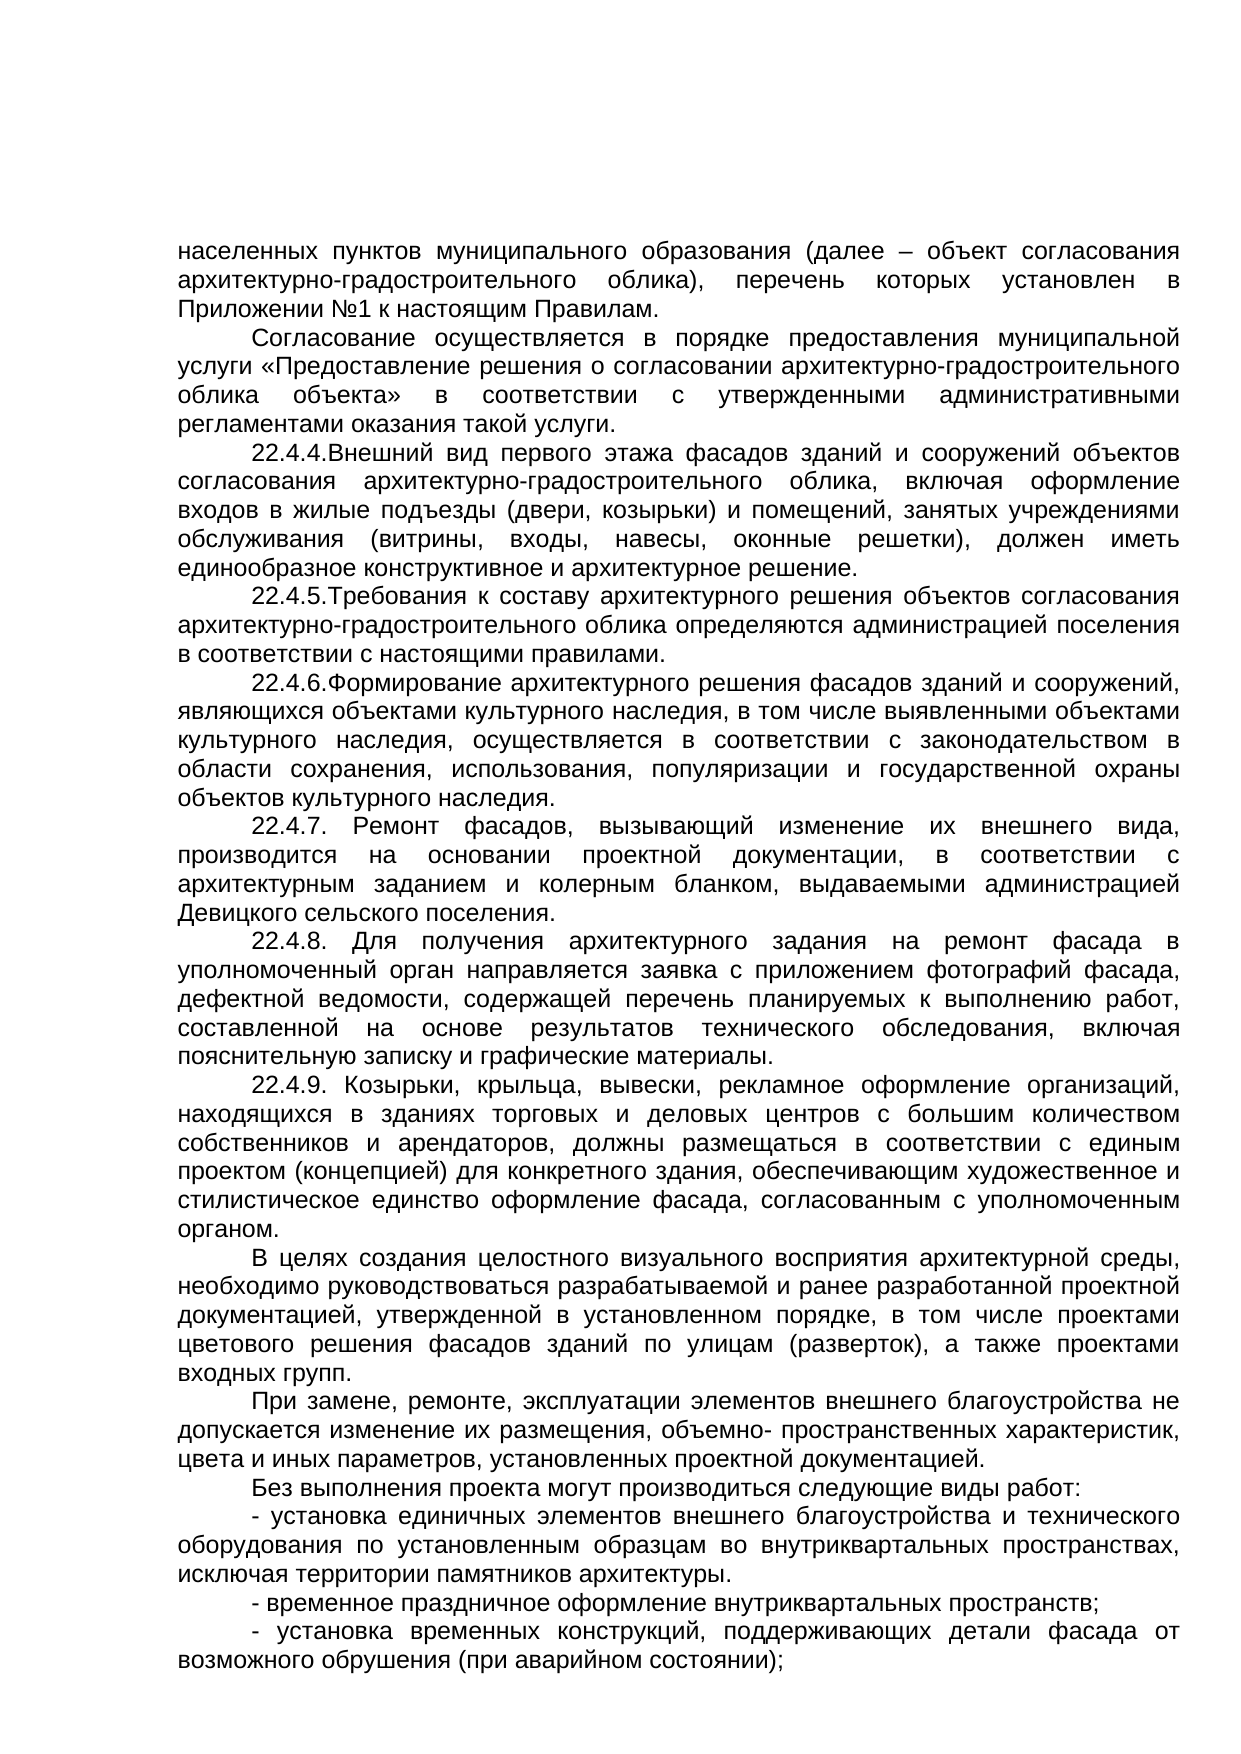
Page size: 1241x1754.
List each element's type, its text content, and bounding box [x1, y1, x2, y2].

text 22.4.4.Внешний вид первого этажа фасадов зданий и сооружений объектов согласования архитектурно-градостроительного облика, включая оформление входов в жилые подъезды (двери, козырьки) и помещений, занятых учреждениями обслуживания (витрины, входы, навесы, оконные решетки), должен иметь единообразное конструктивное и архитектурное решение. [177, 437, 1181, 581]
text 22.4.7. Ремонт фасадов, вызывающий изменение их внешнего вида, производится на основании проектной документации, в соответствии с архитектурным заданием и колерным бланком, выдаваемыми администрацией Девицкого сельского поселения. [177, 811, 1181, 926]
text Без выполнения проекта могут производиться следующие виды работ: [177, 1472, 1181, 1501]
text 22.4.5.Требования к составу архитектурного решения объектов согласования архитектурно-градостроительного облика определяются администрацией поселения в соответствии с настоящими правилами. [177, 581, 1181, 667]
text - установка единичных элементов внешнего благоустройства и технического оборудования по установленным образцам во внутриквартальных пространствах, исключая территории памятников архитектуры. [177, 1501, 1181, 1587]
text Согласование осуществляется в порядке предоставления муниципальной услуги «Предоставление решения о согласовании архитектурно-градостроительного облика объекта» в соответствии с утвержденными административными регламентами оказания такой услуги. [177, 322, 1181, 437]
text - временное праздничное оформление внутриквартальных пространств; [177, 1587, 1181, 1616]
text При замене, ремонте, эксплуатации элементов внешнего благоустройства не допускается изменение их размещения, объемно- пространственных характеристик, цвета и иных параметров, установленных проектной документацией. [177, 1386, 1181, 1472]
text 22.4.9. Козырьки, крыльца, вывески, рекламное оформление организаций, находящихся в зданиях торговых и деловых центров с большим количеством собственников и арендаторов, должны размещаться в соответствии с единым проектом (концепцией) для конкретного здания, обеспечивающим художественное и стилистическое единство оформление фасада, согласованным с уполномоченным органом. [177, 1070, 1181, 1242]
text 22.4.8. Для получения архитектурного задания на ремонт фасада в уполномоченный орган направляется заявка с приложением фотографий фасада, дефектной ведомости, содержащей перечень планируемых к выполнению работ, составленной на основе результатов технического обследования, включая пояснительную записку и графические материалы. [177, 926, 1181, 1070]
text В целях создания целостного визуального восприятия архитектурной среды, необходимо руководствоваться разрабатываемой и ранее разработанной проектной документацией, утвержденной в установленном порядке, в том числе проектами цветового решения фасадов зданий по улицам (разверток), а также проектами входных групп. [177, 1242, 1181, 1386]
text - установка временных конструкций, поддерживающих детали фасада от возможного обрушения (при аварийном состоянии); [177, 1616, 1181, 1674]
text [177, 236, 1181, 322]
text 22.4.6.Формирование архитектурного решения фасадов зданий и сооружений, являющихся объектами культурного наследия, в том числе выявленными объектами культурного наследия, осуществляется в соответствии с законодательством в области сохранения, использования, популяризации и государственной охраны объектов культурного наследия. [177, 667, 1181, 811]
